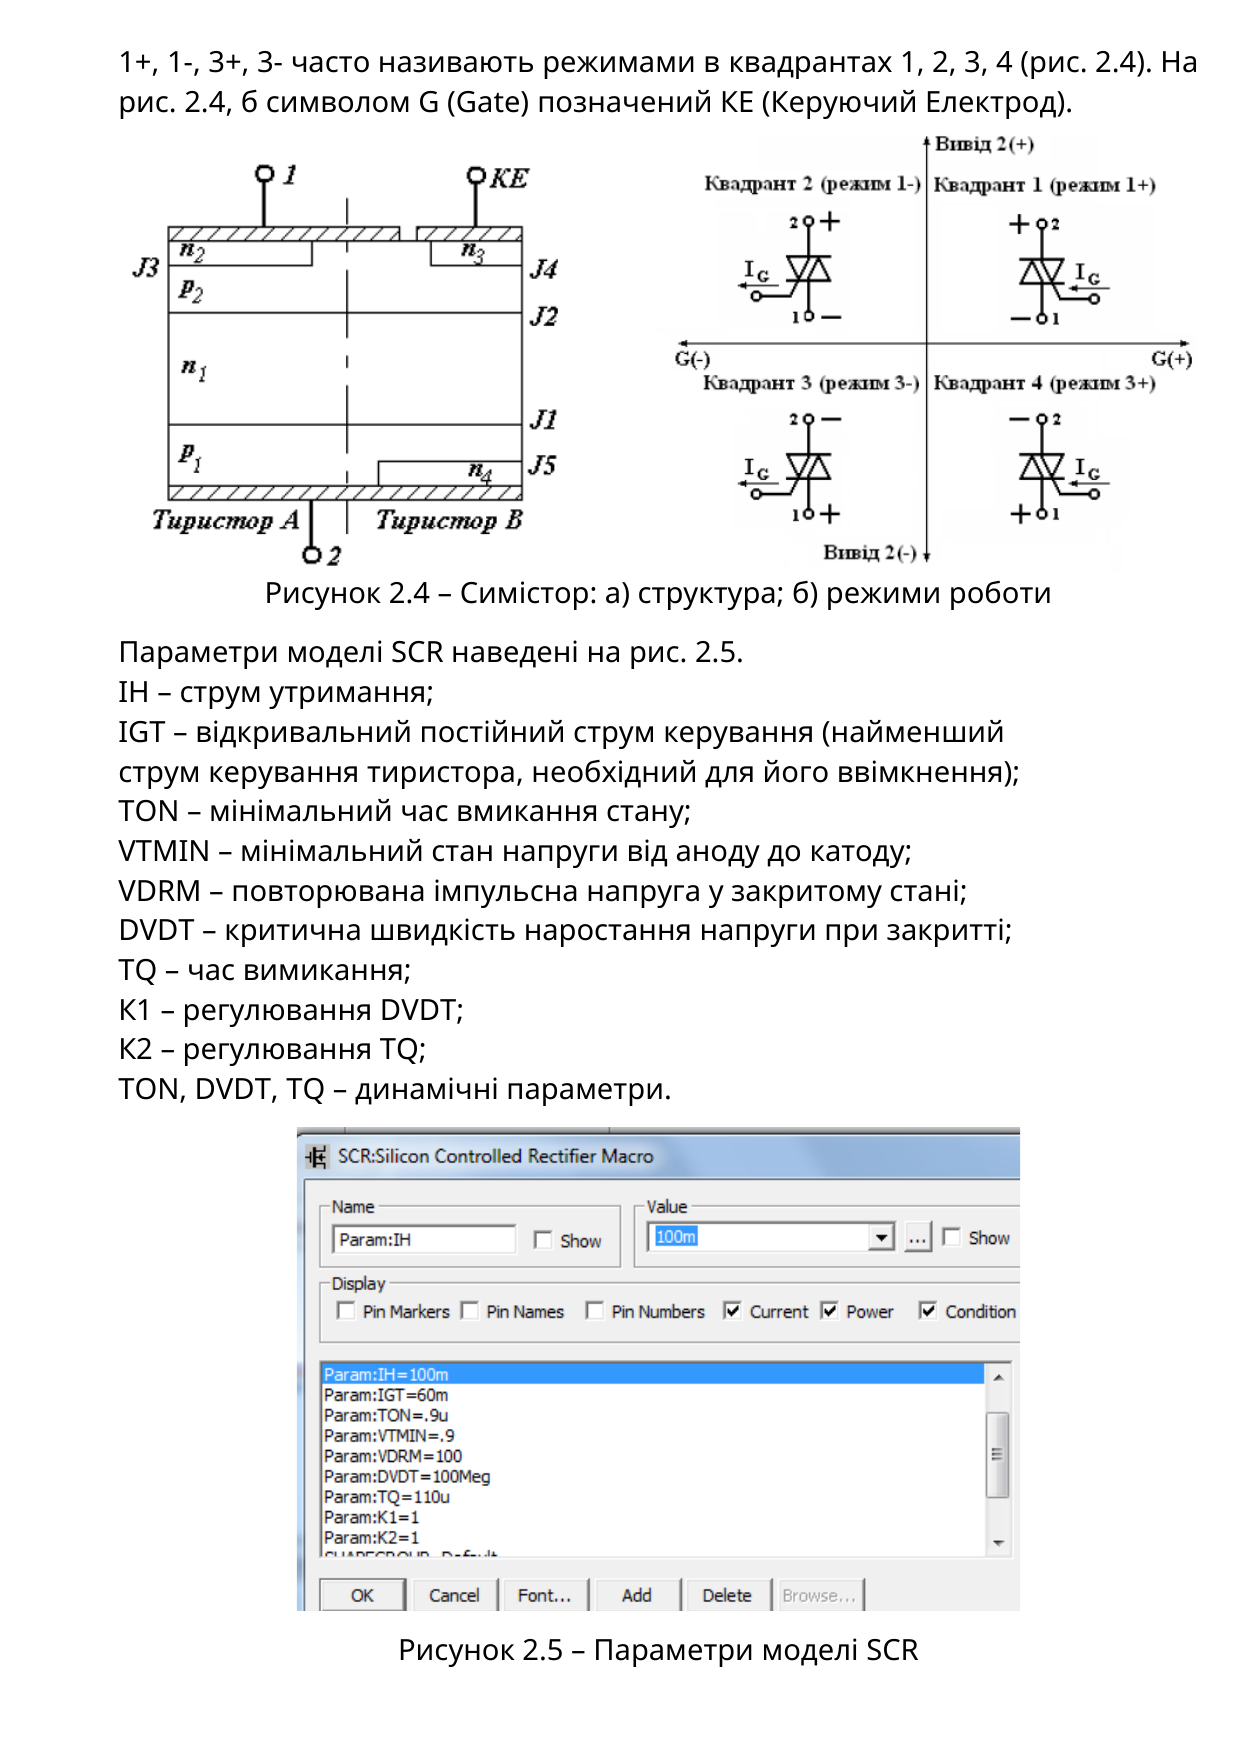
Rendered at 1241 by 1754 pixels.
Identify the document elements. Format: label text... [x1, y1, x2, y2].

text TQ – час вимикання; [118, 949, 1199, 989]
text К1 – регулювання DVDT; [118, 989, 1199, 1029]
text IH – струм утримання; [118, 671, 1199, 711]
text TON, DVDT, TQ – динамічні параметри. [118, 1068, 1199, 1108]
text струм керування тиристора, необхідний для його ввімкнення); [118, 751, 1199, 791]
text DVDT – критична швидкість наростання напруги при закритті; [118, 909, 1199, 949]
picture [118, 120, 1199, 573]
text TON – мінімальний час вмикання стану; [118, 791, 1199, 830]
text Рисунок 2.5 – Параметри моделі SCR [118, 1629, 1199, 1669]
text К2 – регулювання TQ; [118, 1029, 1199, 1068]
text IGT – відкривальний постійний струм керування (найменший [118, 711, 1199, 751]
text Рисунок 2.4 – Симістор: а) структура; б) режими роботи [118, 573, 1199, 612]
text VTMIN – мінімальний стан напруги від аноду до катоду; [118, 830, 1199, 870]
text VDRM – повторювана імпульсна напруга у закритому стані; [118, 870, 1199, 909]
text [118, 41, 1199, 120]
text Параметри моделі SCR наведені на рис. 2.5. [118, 632, 1199, 671]
